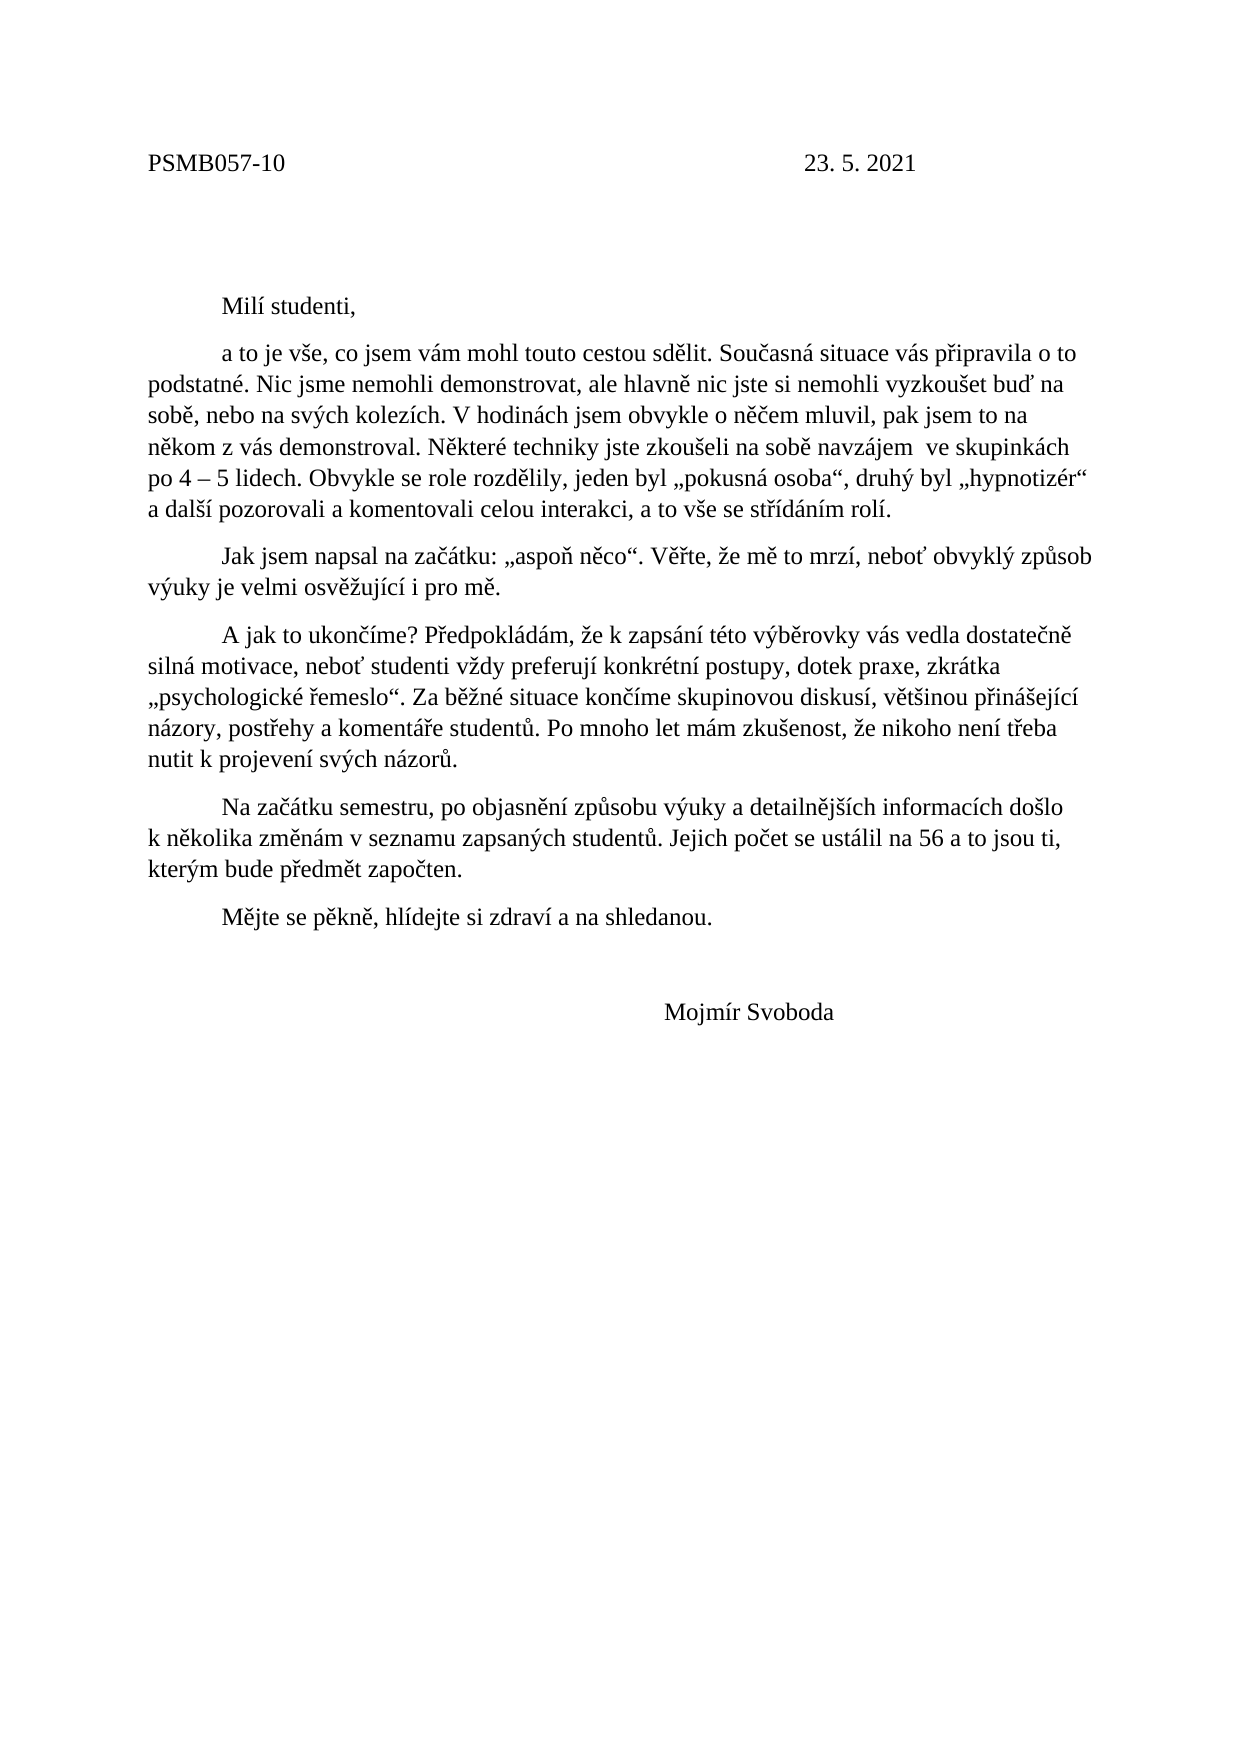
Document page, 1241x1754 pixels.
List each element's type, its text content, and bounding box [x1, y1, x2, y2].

text Mějte se pěkně, hlídejte si zdraví a na shledanou. [148, 902, 1093, 931]
text Mojmír Svoboda [148, 997, 1093, 1026]
text Milí studenti, [148, 291, 1093, 319]
text a to je vše, co jsem vám mohl touto cestou sdělit. Současná situace vás připravila o to podstatné. Nic jsme nemohli demonstrovat, ale hlavně nic jste si nemohli vyzkoušet buď na sobě, nebo na svých kolezích. V hodinách jsem obvykle o něčem mluvil, pak jsem to na někom z vás demonstroval. Některé techniky jste zkoušeli na sobě navzájem ve skupinkách po 4 – 5 lidech. Obvykle se role rozdělily, jeden byl „pokusná osoba“, druhý byl „hypnotizér“ a další pozorovali a komentovali celou interakci, a to vše se střídáním rolí. [148, 338, 1093, 522]
text Jak jsem napsal na začátku: „aspoň něco“. Věřte, že mě to mrzí, neboť obvyklý způsob výuky je velmi osvěžující i pro mě. [148, 541, 1093, 601]
text A jak to ukončíme? Předpokládám, že k zapsání této výběrovky vás vedla dostatečně silná motivace, neboť studenti vždy preferují konkrétní postupy, dotek praxe, zkrátka „psychologické řemeslo“. Za běžné situace končíme skupinovou diskusí, většinou přinášející názory, postřehy a komentáře studentů. Po mnoho let mám zkušenost, že nikoho není třeba nutit k projevení svých názorů. [148, 620, 1093, 773]
text PSMB057-10 23. 5. 2021 [148, 148, 1093, 176]
text Na začátku semestru, po objasnění způsobu výuky a detailnějších informacích došlo k několika změnám v seznamu zapsaných studentů. Jejich počet se ustálil na 56 a to jsou ti, kterým bude předmět započten. [148, 792, 1093, 883]
